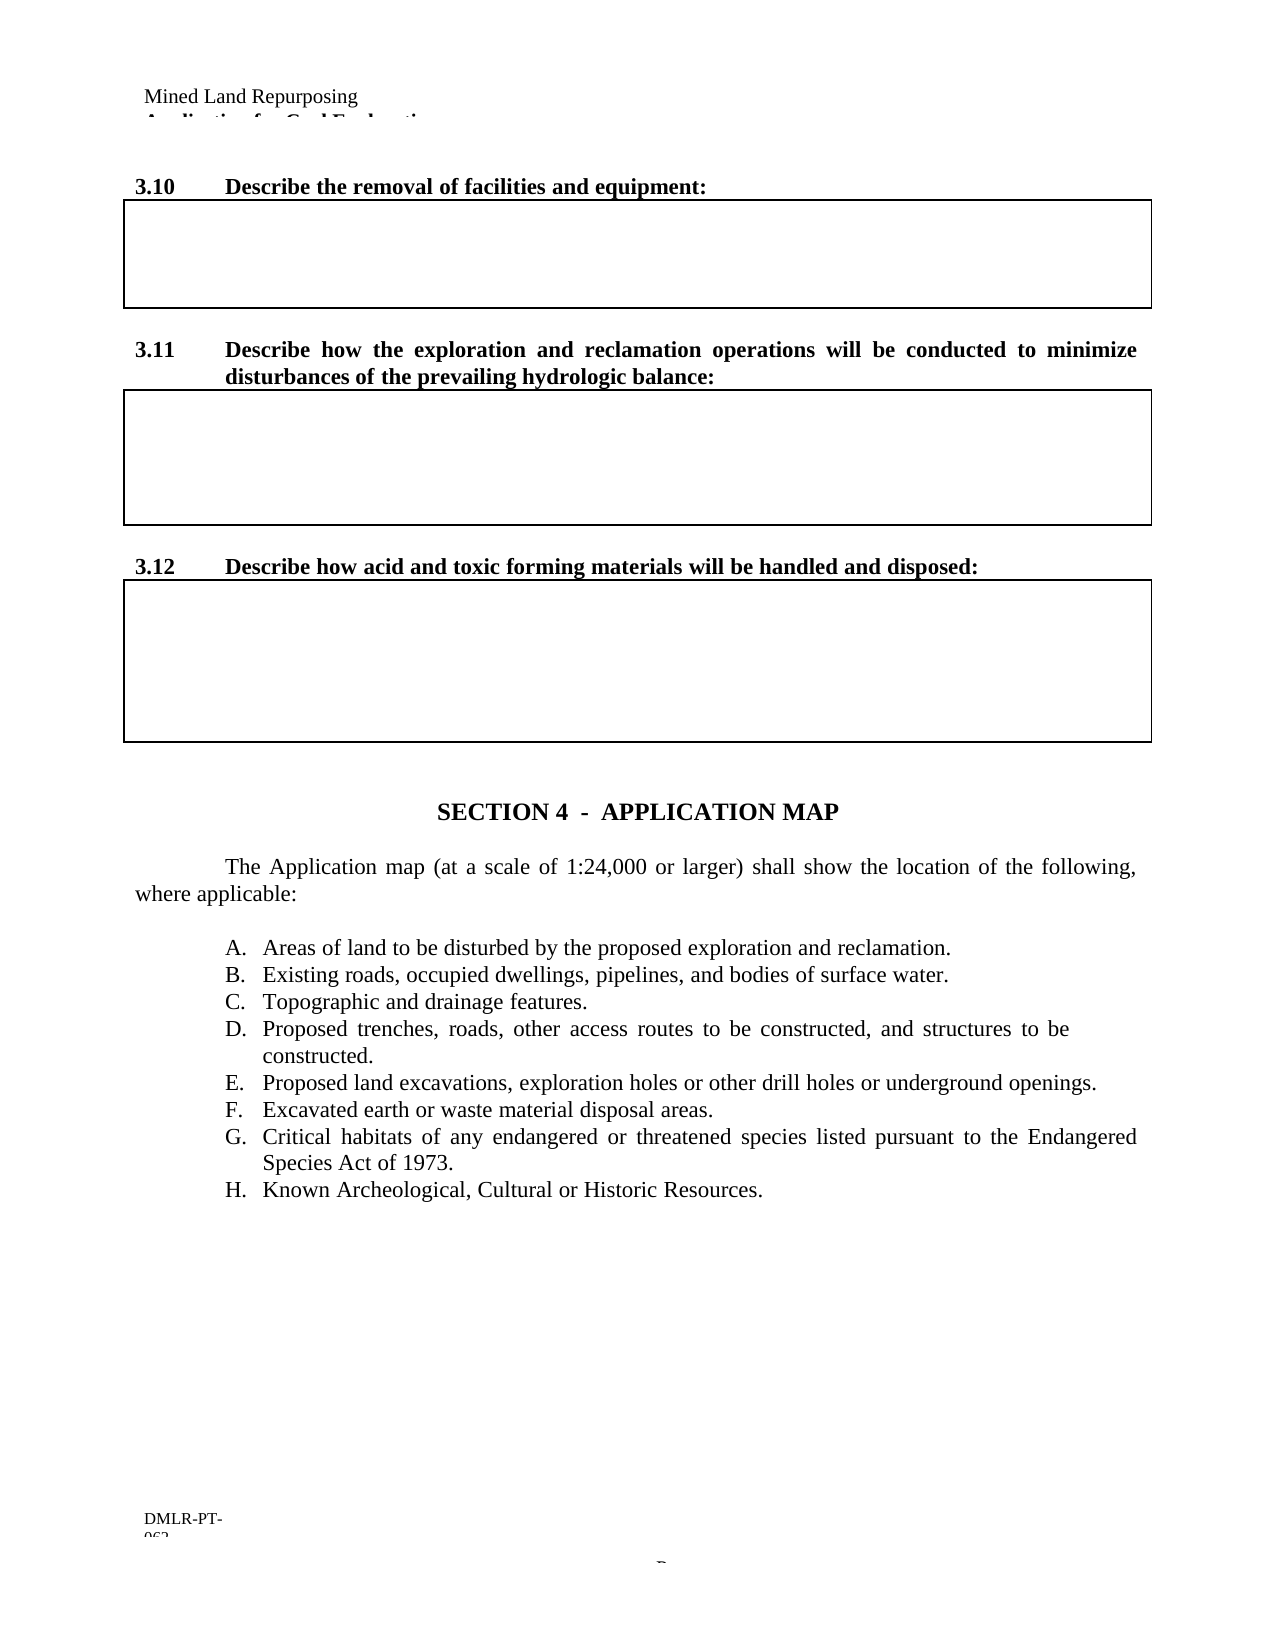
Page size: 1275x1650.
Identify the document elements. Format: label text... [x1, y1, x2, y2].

text The Application map (at a scale of 1:24,000 or larger) shall show the location of the following, where applicable: [135, 853, 1152, 907]
list Proposed land excavations, exploration holes or other drill holes or underground openings. [225, 1069, 1202, 1095]
list Describe how the exploration and reclamation operations will be conducted to minimize disturbances of the prevailing hydrologic balance: [135, 336, 1139, 389]
list Excavated earth or waste material disposal areas. [225, 1096, 1202, 1122]
list Proposed trenches, roads, other access routes to be constructed, and structures to be constructed. [225, 1015, 1139, 1068]
list Areas of land to be disturbed by the proposed exploration and reclamation. [225, 934, 1202, 961]
table_header [125, 391, 1151, 524]
table_header [125, 581, 1151, 741]
table_header [125, 201, 1151, 307]
list Describe how acid and toxic forming materials will be handled and disposed: [135, 553, 1202, 579]
list Describe the removal of facilities and equipment: [135, 173, 1202, 199]
list Topographic and drainage features. [225, 988, 1202, 1015]
list Known Archeological, Cultural or Historic Resources. [225, 1176, 1202, 1202]
list Critical habitats of any endangered or threatened species listed pursuant to the Endangered Species Act of 1973. [225, 1123, 1139, 1176]
text SECTION 4 - APPLICATION MAP [210, 797, 1066, 826]
list Existing roads, occupied dwellings, pipelines, and bodies of surface water. [225, 961, 1202, 988]
